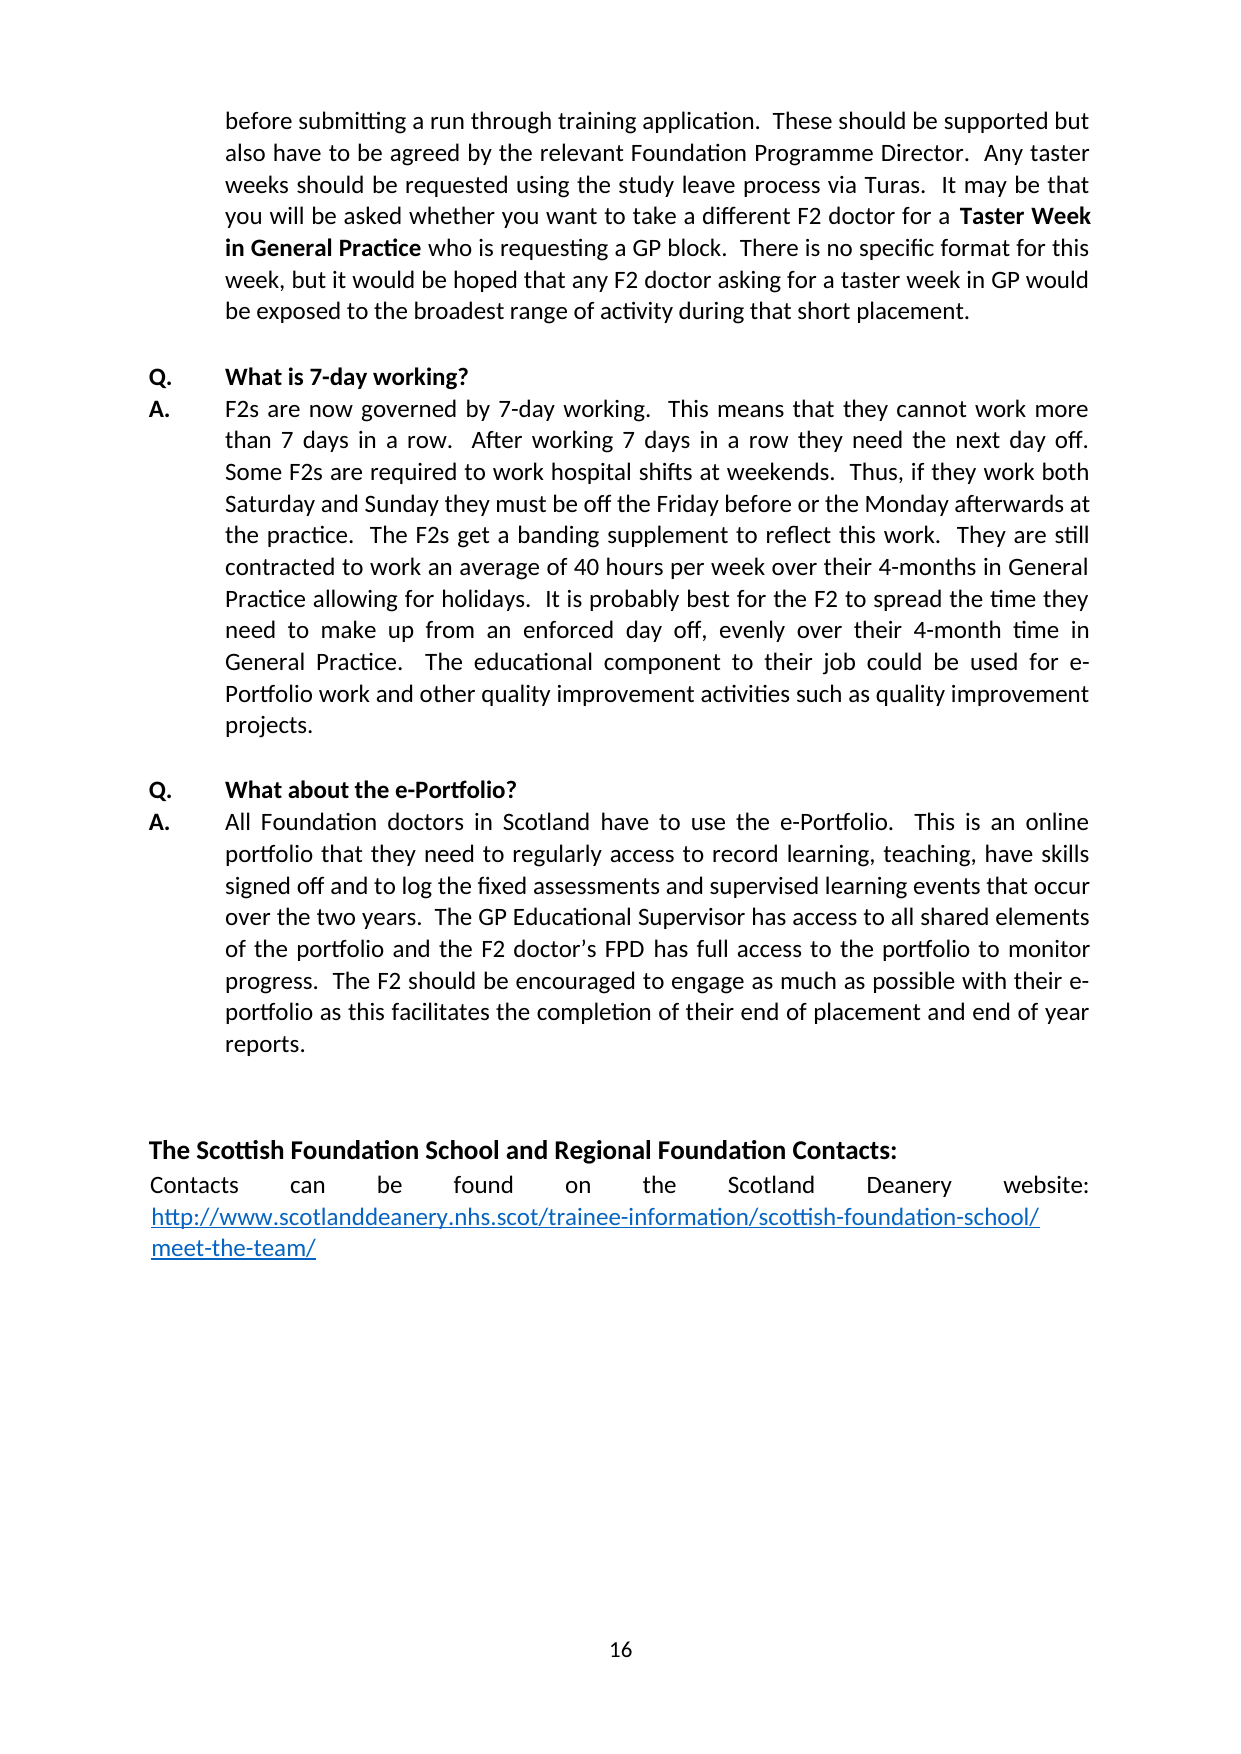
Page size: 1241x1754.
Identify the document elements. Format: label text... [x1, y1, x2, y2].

text Q. What is 7-day working? [148, 361, 1091, 391]
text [148, 106, 1091, 326]
text Q. What about the e-Portfolio? [148, 774, 1091, 805]
text Contacts can be found on the Scotland Deanery website: http://www.scotlanddeanery.nhs.scot/trainee-information/scottish-foundation-school/meet-the-team/ [150, 1169, 1091, 1263]
text A. F2s are now governed by 7-day working. This means that they cannot work more than 7 days in a row. After working 7 days in a row they need the next day off. Some F2s are required to work hospital shifts at weekends. Thus, if they work both Saturday and Sunday they must be off the Friday before or the Monday afterwards at the practice. The F2s get a banding supplement to reflect this work. They are still contracted to work an average of 40 hours per week over their 4-months in General Practice allowing for holidays. It is probably best for the F2 to spread the time they need to make up from an enforced day off, evenly over their 4-month time in General Practice. The educational component to their job could be used for e-Portfolio work and other quality improvement activities such as quality improvement projects. [148, 393, 1091, 740]
text A. All Foundation doctors in Scotland have to use the e-Portfolio. This is an online portfolio that they need to regularly access to record learning, teaching, have skills signed off and to log the fixed assessments and supervised learning events that occur over the two years. The GP Educational Supervisor has access to all shared elements of the portfolio and the F2 doctor’s FPD has full access to the portfolio to monitor progress. The F2 should be encouraged to engage as much as possible with their e-portfolio as this facilitates the completion of their end of placement and end of year reports. [148, 807, 1091, 1059]
subtitle The Scottish Foundation School and Regional Foundation Contacts: [148, 1133, 1091, 1166]
